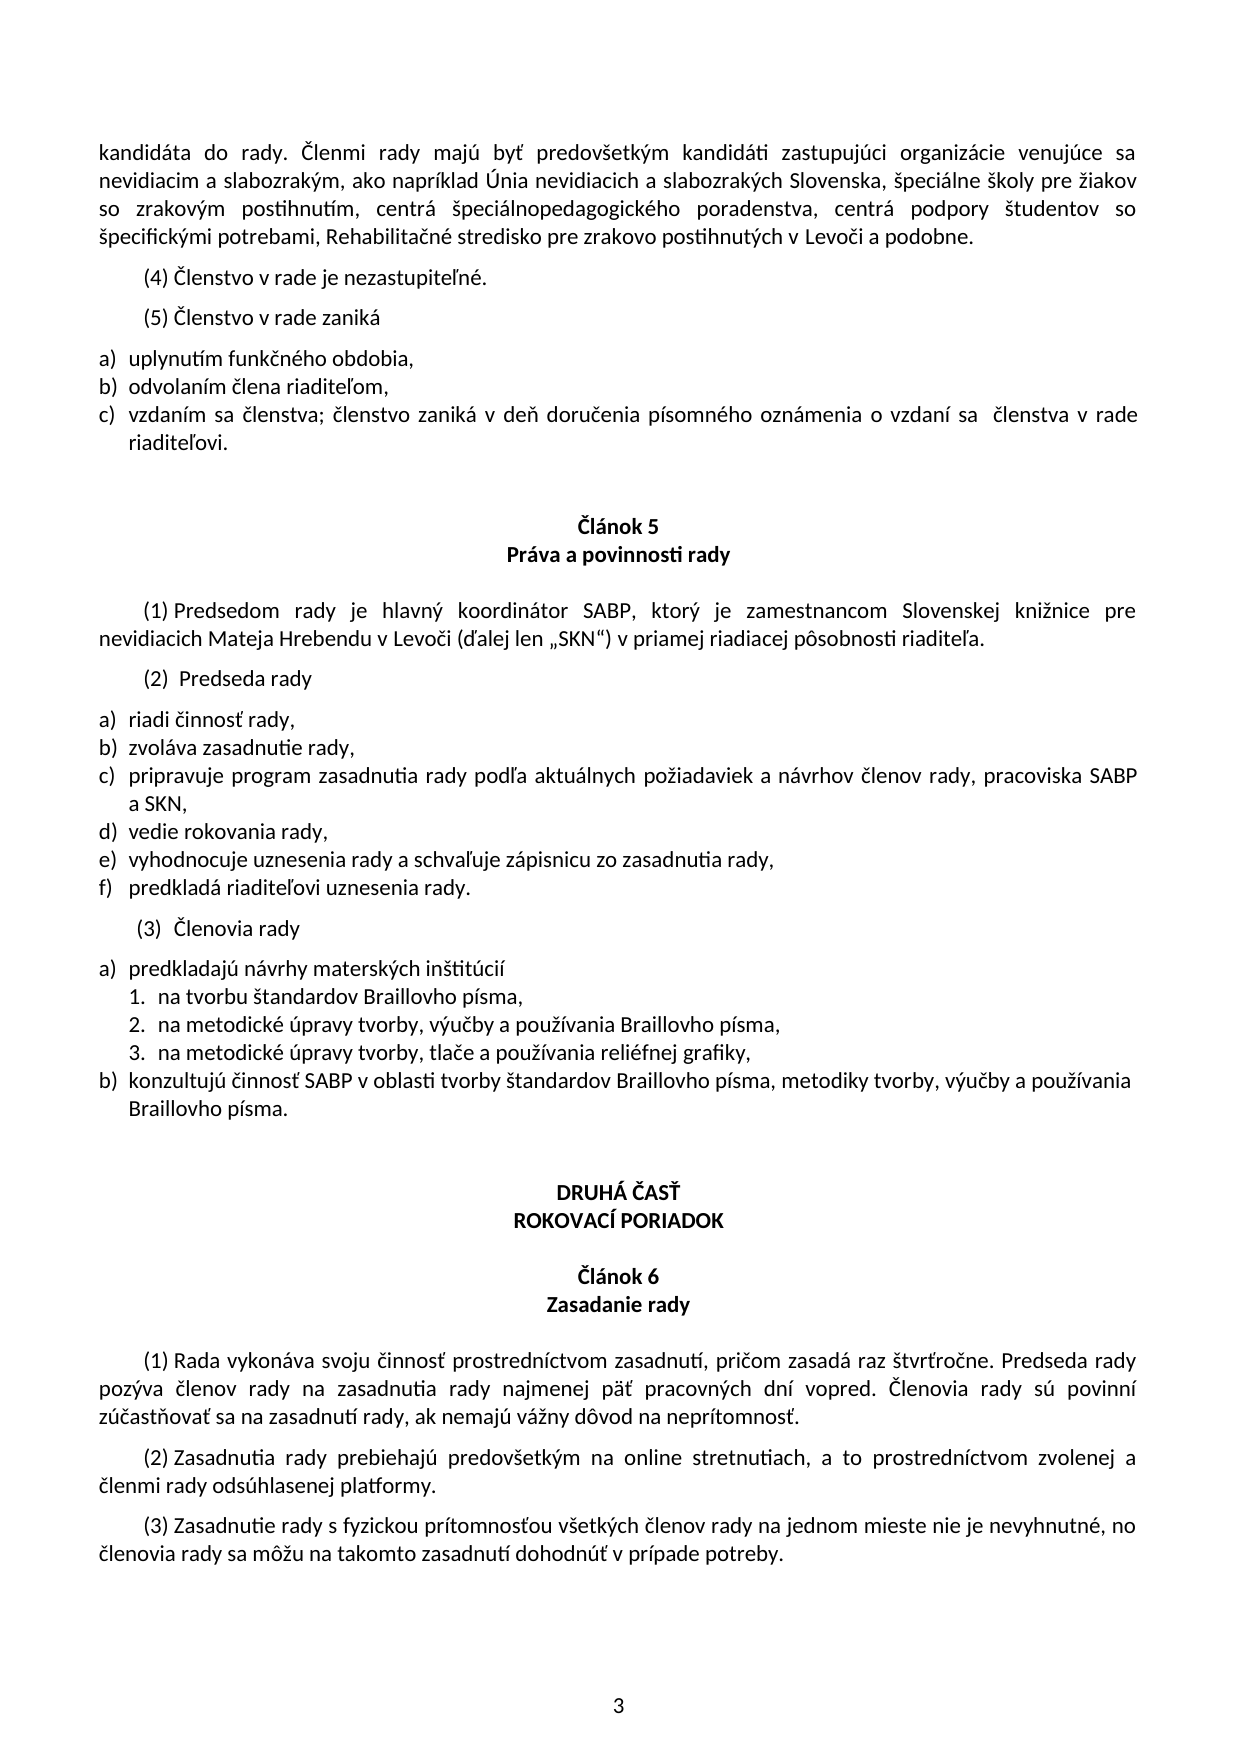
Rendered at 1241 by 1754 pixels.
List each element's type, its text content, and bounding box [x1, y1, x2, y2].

subtitle Článok 5 [99, 512, 1138, 540]
list na tvorbu štandardov Braillovho písma, [128, 982, 1138, 1010]
list predkladá riaditeľovi uznesenia rady. [99, 873, 1138, 901]
subtitle Článok 6 [99, 1262, 1138, 1290]
list na metodické úpravy tvorby, výučby a používania Braillovho písma, [128, 1010, 1138, 1038]
list konzultujú činnosť SABP v oblasti tvorby štandardov Braillovho písma, metodiky tvorby, výučby a používania Braillovho písma. [99, 1066, 1138, 1122]
subtitle Zasadanie rady [99, 1290, 1138, 1318]
list pripravuje program zasadnutia rady podľa aktuálnych požiadaviek a návrhov členov rady, pracoviska SABP a SKN, [99, 761, 1138, 817]
list Členstvo v rade je nezastupiteľné. [128, 263, 1138, 291]
list Predsedom rady je hlavný koordinátor SABP, ktorý je zamestnancom Slovenskej knižnice pre nevidiacich Mateja Hrebendu v Levoči (ďalej len „SKN“) v priamej riadiacej pôsobnosti riaditeľa. [99, 596, 1138, 652]
list riadi činnosť rady, [99, 705, 1138, 733]
list Členovia rady [136, 914, 1138, 942]
subtitle ROKOVACÍ PORIADOK [99, 1206, 1138, 1234]
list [99, 138, 1138, 250]
subtitle Práva a povinnosti rady [99, 540, 1138, 568]
list Rada vykonáva svoju činnosť prostredníctvom zasadnutí, pričom zasadá raz štvrťročne. Predseda rady pozýva členov rady na zasadnutia rady najmenej päť pracovných dní vopred. Členovia rady sú povinní zúčastňovať sa na zasadnutí rady, ak nemajú vážny dôvod na neprítomnosť. [99, 1346, 1138, 1431]
list Predseda rady [99, 664, 1138, 692]
list zvoláva zasadnutie rady, [99, 733, 1138, 761]
list predkladajú návrhy materských inštitúcií [99, 954, 1138, 982]
list na metodické úpravy tvorby, tlače a používania reliéfnej grafiky, [128, 1038, 1138, 1066]
list Členstvo v rade zaniká [128, 303, 1138, 331]
list Zasadnutie rady s fyzickou prítomnosťou všetkých členov rady na jednom mieste nie je nevyhnutné, no členovia rady sa môžu na takomto zasadnutí dohodnúť v prípade potreby. [99, 1512, 1138, 1568]
list vedie rokovania rady, [99, 817, 1138, 845]
list uplynutím funkčného obdobia, [99, 344, 1138, 372]
list vyhodnocuje uznesenia rady a schvaľuje zápisnicu zo zasadnutia rady, [99, 845, 1138, 873]
list odvolaním člena riaditeľom, [99, 372, 1138, 400]
list Zasadnutia rady prebiehajú predovšetkým na online stretnutiach, a to prostredníctvom zvolenej a členmi rady odsúhlasenej platformy. [99, 1443, 1138, 1499]
text DRUHÁ ČASŤ [99, 1178, 1138, 1206]
list vzdaním sa členstva; členstvo zaniká v deň doručenia písomného oznámenia o vzdaní sa členstva v rade riaditeľovi. [99, 400, 1138, 456]
